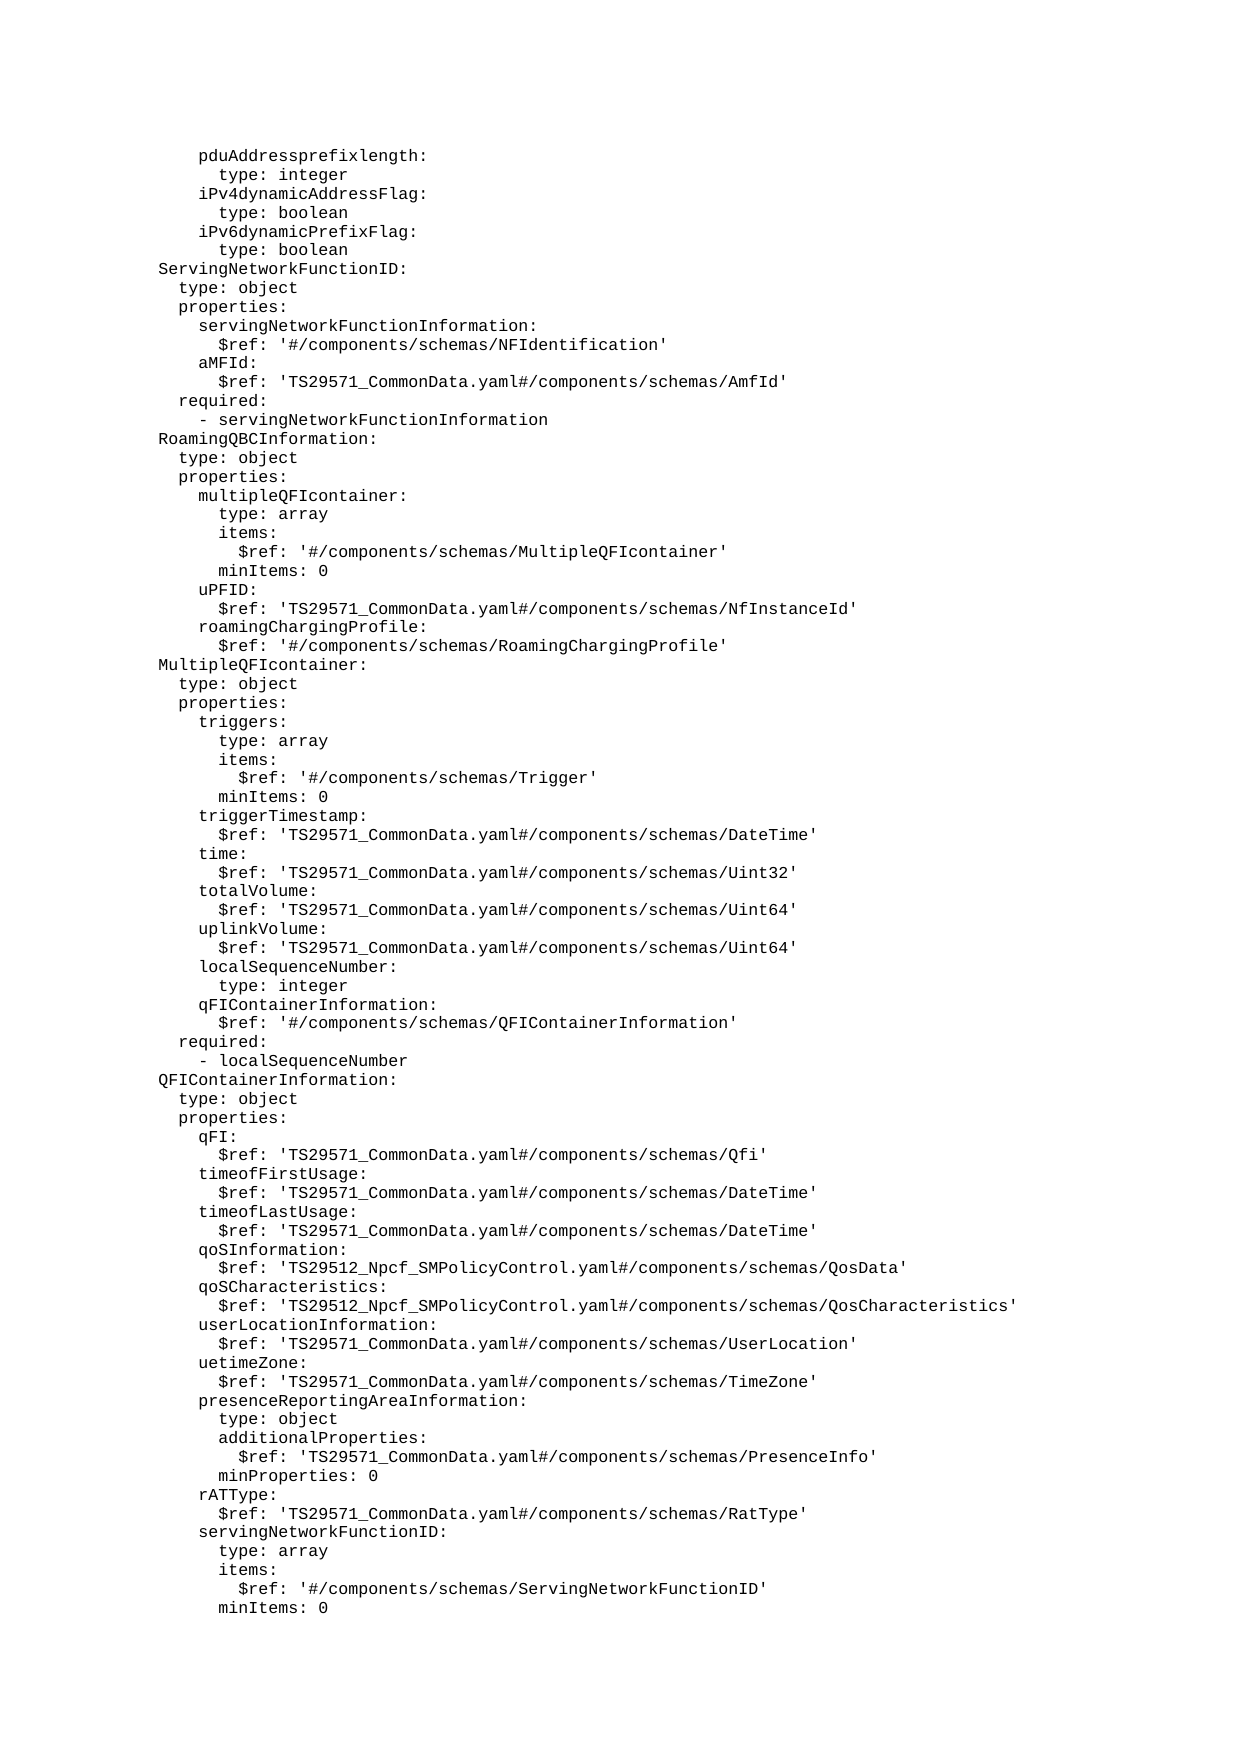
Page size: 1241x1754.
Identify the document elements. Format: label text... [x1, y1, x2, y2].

text $ref: '#/components/schemas/RoamingChargingProfile' [118, 638, 1122, 657]
text minItems: 0 [118, 562, 1122, 581]
text minProperties: 0 [118, 1467, 1122, 1486]
text $ref: 'TS29571_CommonData.yaml#/components/schemas/DateTime' [118, 1222, 1122, 1241]
text pduAddressprefixlength: [118, 148, 1122, 167]
text properties: [118, 694, 1122, 713]
text items: [118, 525, 1122, 544]
text $ref: 'TS29571_CommonData.yaml#/components/schemas/Uint32' [118, 864, 1122, 883]
text uplinkVolume: [118, 921, 1122, 939]
text timeofLastUsage: [118, 1203, 1122, 1222]
text type: integer [118, 167, 1122, 185]
text items: [118, 1562, 1122, 1581]
text type: array [118, 1543, 1122, 1562]
text type: array [118, 732, 1122, 751]
text $ref: 'TS29571_CommonData.yaml#/components/schemas/Uint64' [118, 902, 1122, 921]
text roamingChargingProfile: [118, 619, 1122, 638]
text $ref: 'TS29512_Npcf_SMPolicyControl.yaml#/components/schemas/QosData' [118, 1260, 1122, 1279]
text timeofFirstUsage: [118, 1166, 1122, 1185]
text type: array [118, 506, 1122, 525]
text aMFId: [118, 355, 1122, 374]
text $ref: 'TS29571_CommonData.yaml#/components/schemas/DateTime' [118, 826, 1122, 845]
text $ref: 'TS29571_CommonData.yaml#/components/schemas/PresenceInfo' [118, 1449, 1122, 1467]
text uetimeZone: [118, 1354, 1122, 1373]
text $ref: 'TS29571_CommonData.yaml#/components/schemas/Qfi' [118, 1147, 1122, 1166]
text rATType: [118, 1486, 1122, 1505]
text - localSequenceNumber [118, 1053, 1122, 1072]
text uPFID: [118, 581, 1122, 600]
text minItems: 0 [118, 789, 1122, 808]
text $ref: 'TS29571_CommonData.yaml#/components/schemas/Uint64' [118, 939, 1122, 958]
text $ref: 'TS29512_Npcf_SMPolicyControl.yaml#/components/schemas/QosCharacteristics' [118, 1298, 1122, 1317]
text $ref: 'TS29571_CommonData.yaml#/components/schemas/DateTime' [118, 1185, 1122, 1203]
text properties: [118, 468, 1122, 487]
text type: object [118, 1411, 1122, 1430]
text type: object [118, 280, 1122, 298]
text multipleQFIcontainer: [118, 487, 1122, 506]
text qoSCharacteristics: [118, 1279, 1122, 1298]
text $ref: '#/components/schemas/NFIdentification' [118, 336, 1122, 355]
text required: [118, 393, 1122, 412]
text $ref: '#/components/schemas/Trigger' [118, 770, 1122, 789]
text type: object [118, 449, 1122, 468]
text properties: [118, 1109, 1122, 1128]
text properties: [118, 298, 1122, 317]
text $ref: 'TS29571_CommonData.yaml#/components/schemas/NfInstanceId' [118, 600, 1122, 619]
text $ref: 'TS29571_CommonData.yaml#/components/schemas/AmfId' [118, 374, 1122, 393]
text type: boolean [118, 204, 1122, 223]
text RoamingQBCInformation: [118, 431, 1122, 449]
text type: object [118, 676, 1122, 694]
text $ref: '#/components/schemas/MultipleQFIcontainer' [118, 544, 1122, 562]
text userLocationInformation: [118, 1317, 1122, 1336]
text triggerTimestamp: [118, 808, 1122, 826]
text qFIContainerInformation: [118, 996, 1122, 1015]
text time: [118, 845, 1122, 864]
text type: object [118, 1090, 1122, 1109]
text presenceReportingAreaInformation: [118, 1392, 1122, 1411]
text qoSInformation: [118, 1241, 1122, 1260]
text minItems: 0 [118, 1599, 1122, 1618]
text additionalProperties: [118, 1430, 1122, 1449]
text qFI: [118, 1128, 1122, 1147]
text triggers: [118, 713, 1122, 732]
text $ref: 'TS29571_CommonData.yaml#/components/schemas/UserLocation' [118, 1336, 1122, 1354]
text items: [118, 751, 1122, 770]
text QFIContainerInformation: [118, 1072, 1122, 1090]
text MultipleQFIcontainer: [118, 657, 1122, 676]
text type: boolean [118, 242, 1122, 261]
text required: [118, 1034, 1122, 1053]
text iPv4dynamicAddressFlag: [118, 185, 1122, 204]
text iPv6dynamicPrefixFlag: [118, 223, 1122, 242]
text ServingNetworkFunctionID: [118, 261, 1122, 280]
text - servingNetworkFunctionInformation [118, 412, 1122, 431]
text $ref: 'TS29571_CommonData.yaml#/components/schemas/RatType' [118, 1505, 1122, 1524]
text localSequenceNumber: [118, 958, 1122, 977]
text servingNetworkFunctionInformation: [118, 317, 1122, 336]
text totalVolume: [118, 883, 1122, 902]
text type: integer [118, 977, 1122, 996]
text $ref: '#/components/schemas/QFIContainerInformation' [118, 1015, 1122, 1034]
text servingNetworkFunctionID: [118, 1524, 1122, 1543]
text $ref: 'TS29571_CommonData.yaml#/components/schemas/TimeZone' [118, 1373, 1122, 1392]
text $ref: '#/components/schemas/ServingNetworkFunctionID' [118, 1581, 1122, 1599]
